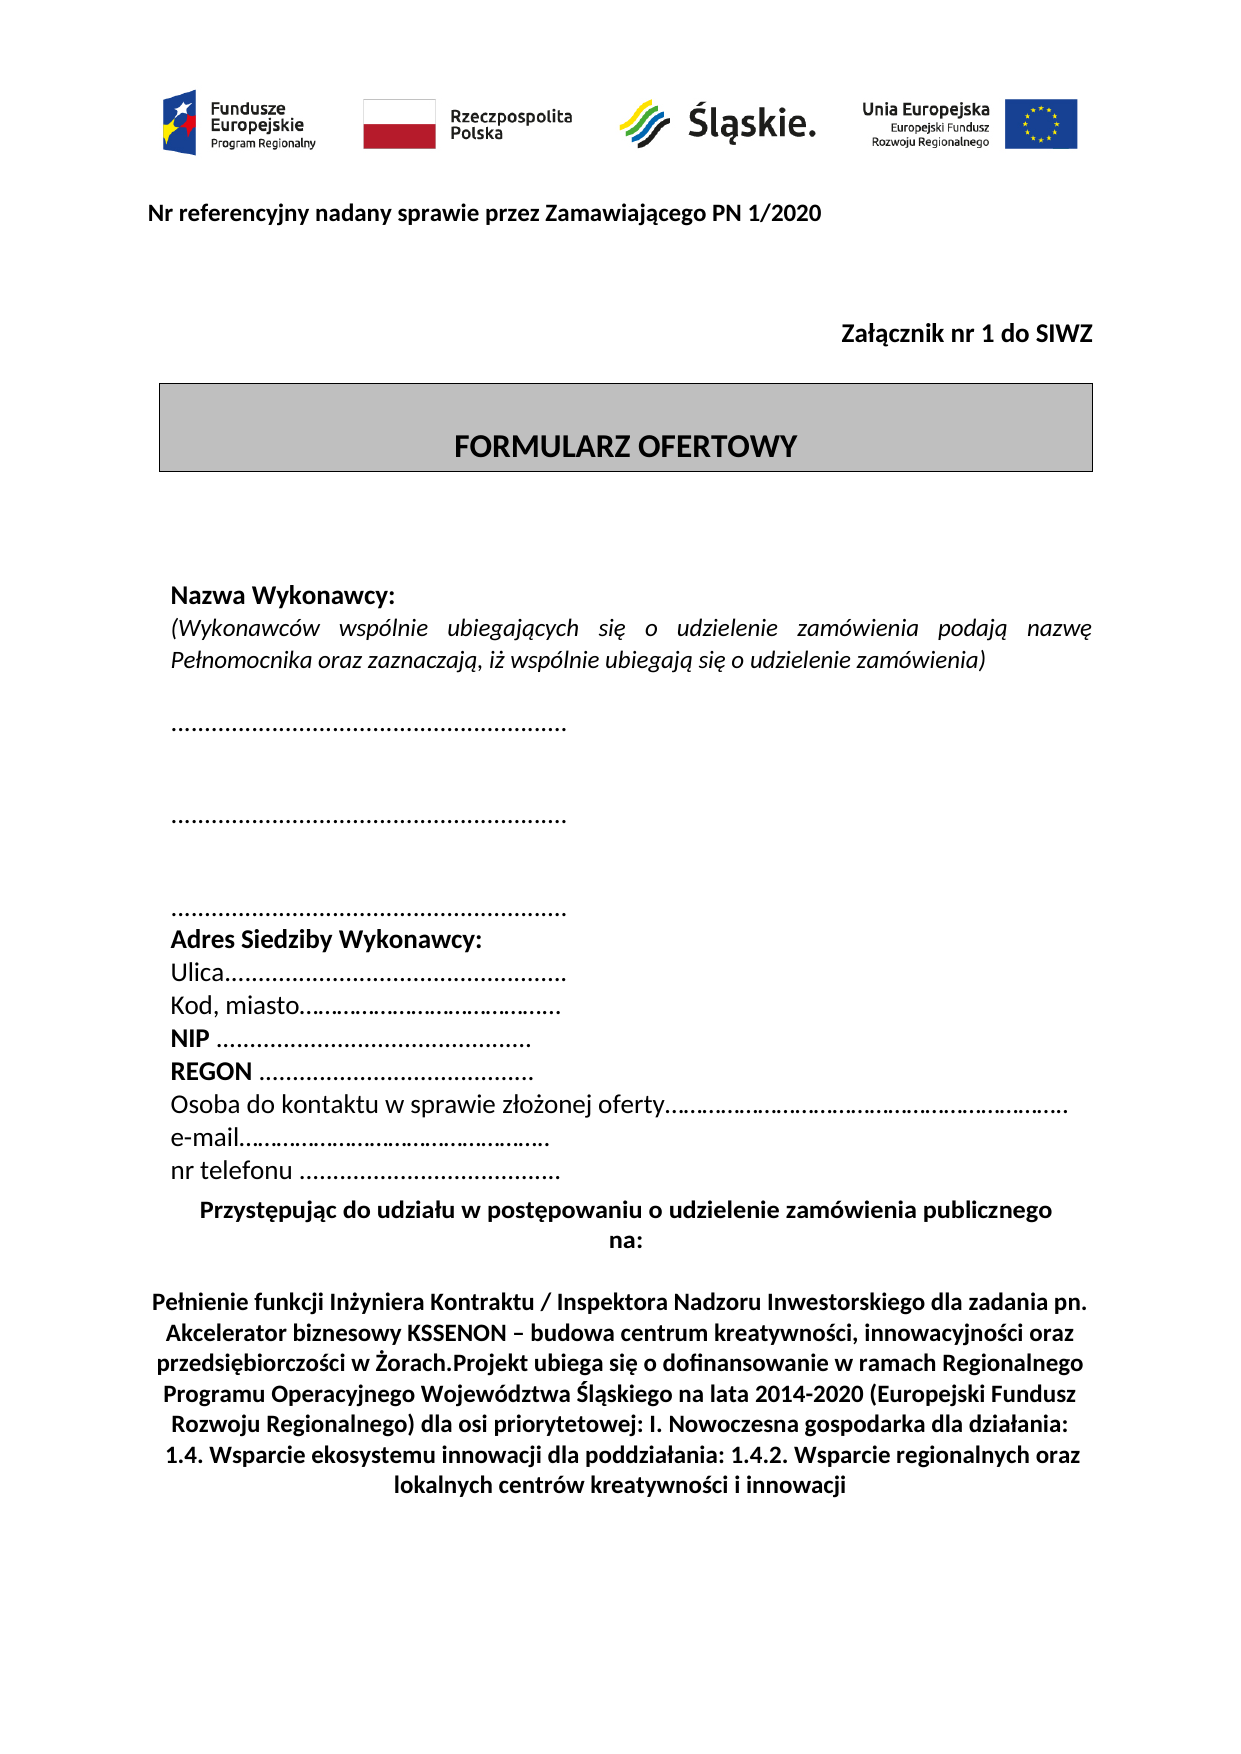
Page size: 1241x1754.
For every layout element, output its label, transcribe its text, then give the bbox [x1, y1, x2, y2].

text Osoba do kontaktu w sprawie złożonej oferty……………………………………………………….. [170, 1087, 1087, 1120]
picture [147, 73, 1093, 170]
text NIP ............................................... [170, 1021, 1102, 1054]
text ........................................................... [170, 709, 1093, 737]
text Nazwa Wykonawcy: [170, 578, 1093, 611]
text Adres Siedziby Wykonawcy: Ulica................................................... [170, 922, 703, 988]
text Kod, miasto…………………………………... [170, 988, 1102, 1021]
text nr telefonu ....................................... [170, 1153, 1093, 1186]
text Nr referencyjny nadany sprawie przez Zamawiającego PN 1/2020 [148, 197, 1093, 228]
text ........................................................... [170, 895, 1093, 922]
text Załącznik nr 1 do SIWZ [170, 316, 1093, 349]
text e-mail………………………………………….. [170, 1120, 1087, 1153]
text REGON ......................................... [170, 1054, 1093, 1087]
text (Wykonawców wspólnie ubiegających się o udzielenie zamówienia podają nazwę Pełnomocnika oraz zaznaczają, iż wspólnie ubiegają się o udzielenie zamówienia) [170, 612, 1093, 675]
table_header FORMULARZ OFERTOWY [160, 384, 1092, 471]
text Pełnienie funkcji Inżyniera Kontraktu / Inspektora Nadzoru Inwestorskiego dla zadania pn. Akcelerator biznesowy KSSENON – budowa centrum kreatywności, innowacyjności oraz przedsiębiorczości w Żorach.Projekt ubiega się o dofinansowanie w ramach Regionalnego Programu Operacyjnego Województwa Śląskiego na lata 2014-2020 (Europejski Fundusz Rozwoju Regionalnego) dla osi priorytetowej: I. Nowoczesna gospodarka dla działania: 1.4. Wsparcie ekosystemu innowacji dla poddziałania: 1.4.2. Wsparcie regionalnych oraz lokalnych centrów kreatywności i innowacji [148, 1286, 1093, 1500]
text Przystępując do udziału w postępowaniu o udzielenie zamówienia publicznego na: [184, 1194, 1067, 1255]
text ........................................................... [170, 802, 1093, 829]
